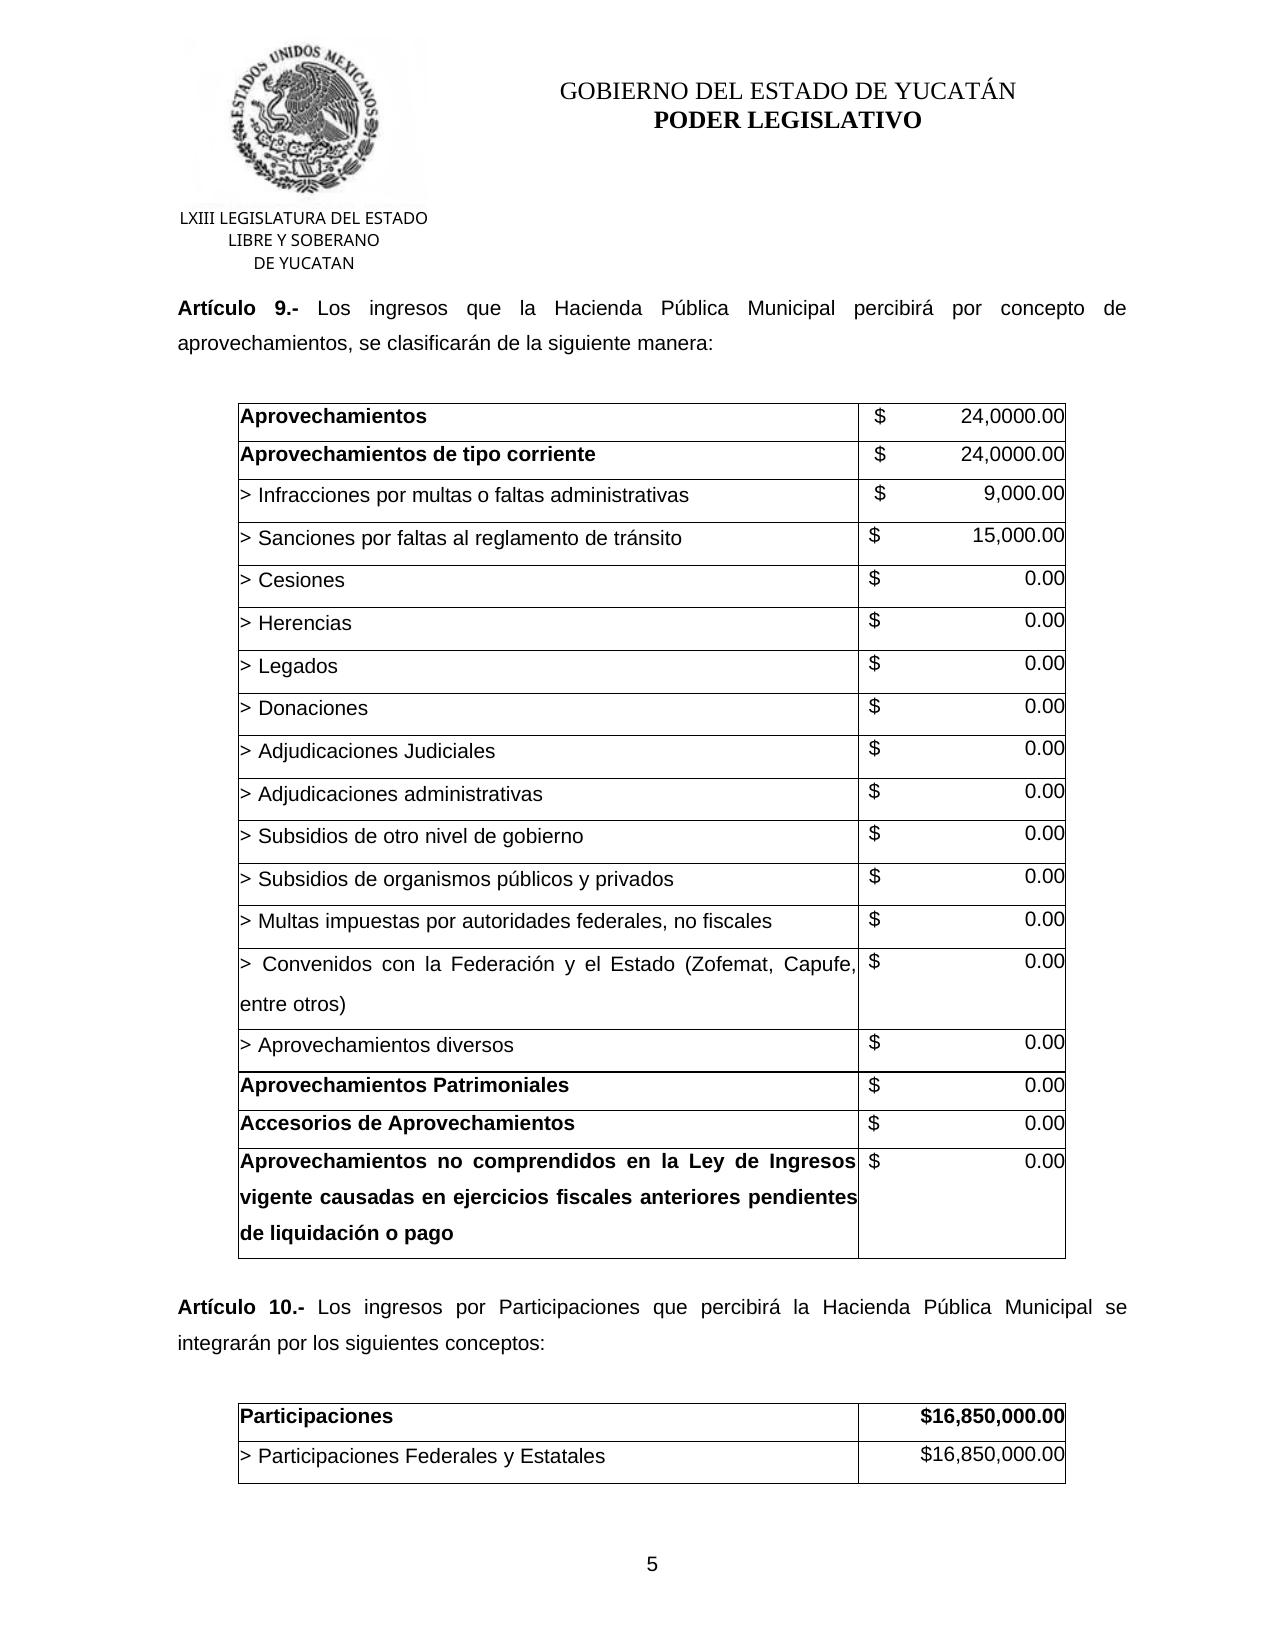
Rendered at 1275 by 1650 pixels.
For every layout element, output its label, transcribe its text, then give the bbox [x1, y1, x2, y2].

table_cell $16,850,000.00 [859, 1442, 1065, 1483]
table_cell $ 0.00 [859, 1149, 1065, 1258]
table_cell Aprovechamientos Patrimoniales [239, 1073, 858, 1109]
table_cell $ 0.00 [859, 1030, 1065, 1071]
table_cell Subsidios de otro nivel de gobierno [239, 821, 858, 863]
table_cell $ 0.00 [859, 821, 1065, 863]
table_cell $ 15,000.00 [859, 523, 1065, 564]
picture [184, 37, 429, 209]
table_cell $ 0.00 [859, 779, 1065, 820]
table_cell Legados [239, 651, 858, 692]
table_cell Participaciones Federales y Estatales [239, 1442, 858, 1483]
table_cell Convenidos con la Federación y el Estado (Zofemat, Capufe, entre otros) [239, 949, 858, 1029]
table_cell Accesorios de Aprovechamientos [239, 1111, 858, 1148]
table_cell $ 0.00 [859, 651, 1065, 692]
table_cell $ 0.00 [859, 1073, 1065, 1109]
table_cell $ 0.00 [859, 694, 1065, 735]
table_cell $ 0.00 [859, 906, 1065, 948]
table_header $16,850,000.00 [859, 1404, 1065, 1441]
table_cell Cesiones [239, 566, 858, 607]
table_cell Herencias [239, 608, 858, 650]
table_cell Donaciones [239, 694, 858, 735]
table_cell $ 0.00 [859, 566, 1065, 607]
table_cell Multas impuestas por autoridades federales, no fiscales [239, 906, 858, 948]
table_cell $ 0.00 [859, 864, 1065, 905]
table_header Participaciones [239, 1404, 858, 1441]
table_cell Aprovechamientos diversos [239, 1030, 858, 1071]
table_cell $ 0.00 [859, 608, 1065, 650]
table_cell Adjudicaciones Judiciales [239, 736, 858, 778]
table_cell $ 0.00 [859, 736, 1065, 778]
text Artículo 9.- Los ingresos que la Hacienda Pública Municipal percibirá por concepto de aprovechamientos, se clasificarán de la siguiente manera: [177, 295, 1127, 355]
table_header Aprovechamientos [239, 404, 858, 441]
table_cell $ 24,0000.00 [859, 442, 1065, 479]
table_header $ 24,0000.00 [859, 404, 1065, 441]
table_cell Aprovechamientos no comprendidos en la Ley de Ingresos vigente causadas en ejercicios fiscales anteriores pendientes de liquidación o pago [239, 1149, 858, 1258]
text Artículo 10.- Los ingresos por Participaciones que percibirá la Hacienda Pública Municipal se integrarán por los siguientes conceptos: [177, 1294, 1127, 1354]
table_cell Infracciones por multas o faltas administrativas [239, 480, 858, 522]
table_cell $ 9,000.00 [859, 480, 1065, 522]
table_cell $ 0.00 [859, 949, 1065, 1029]
table_cell Adjudicaciones administrativas [239, 779, 858, 820]
table_cell $ 0.00 [859, 1111, 1065, 1148]
table_cell Sanciones por faltas al reglamento de tránsito [239, 523, 858, 564]
table_cell Aprovechamientos de tipo corriente [239, 442, 858, 479]
table_cell Subsidios de organismos públicos y privados [239, 864, 858, 905]
